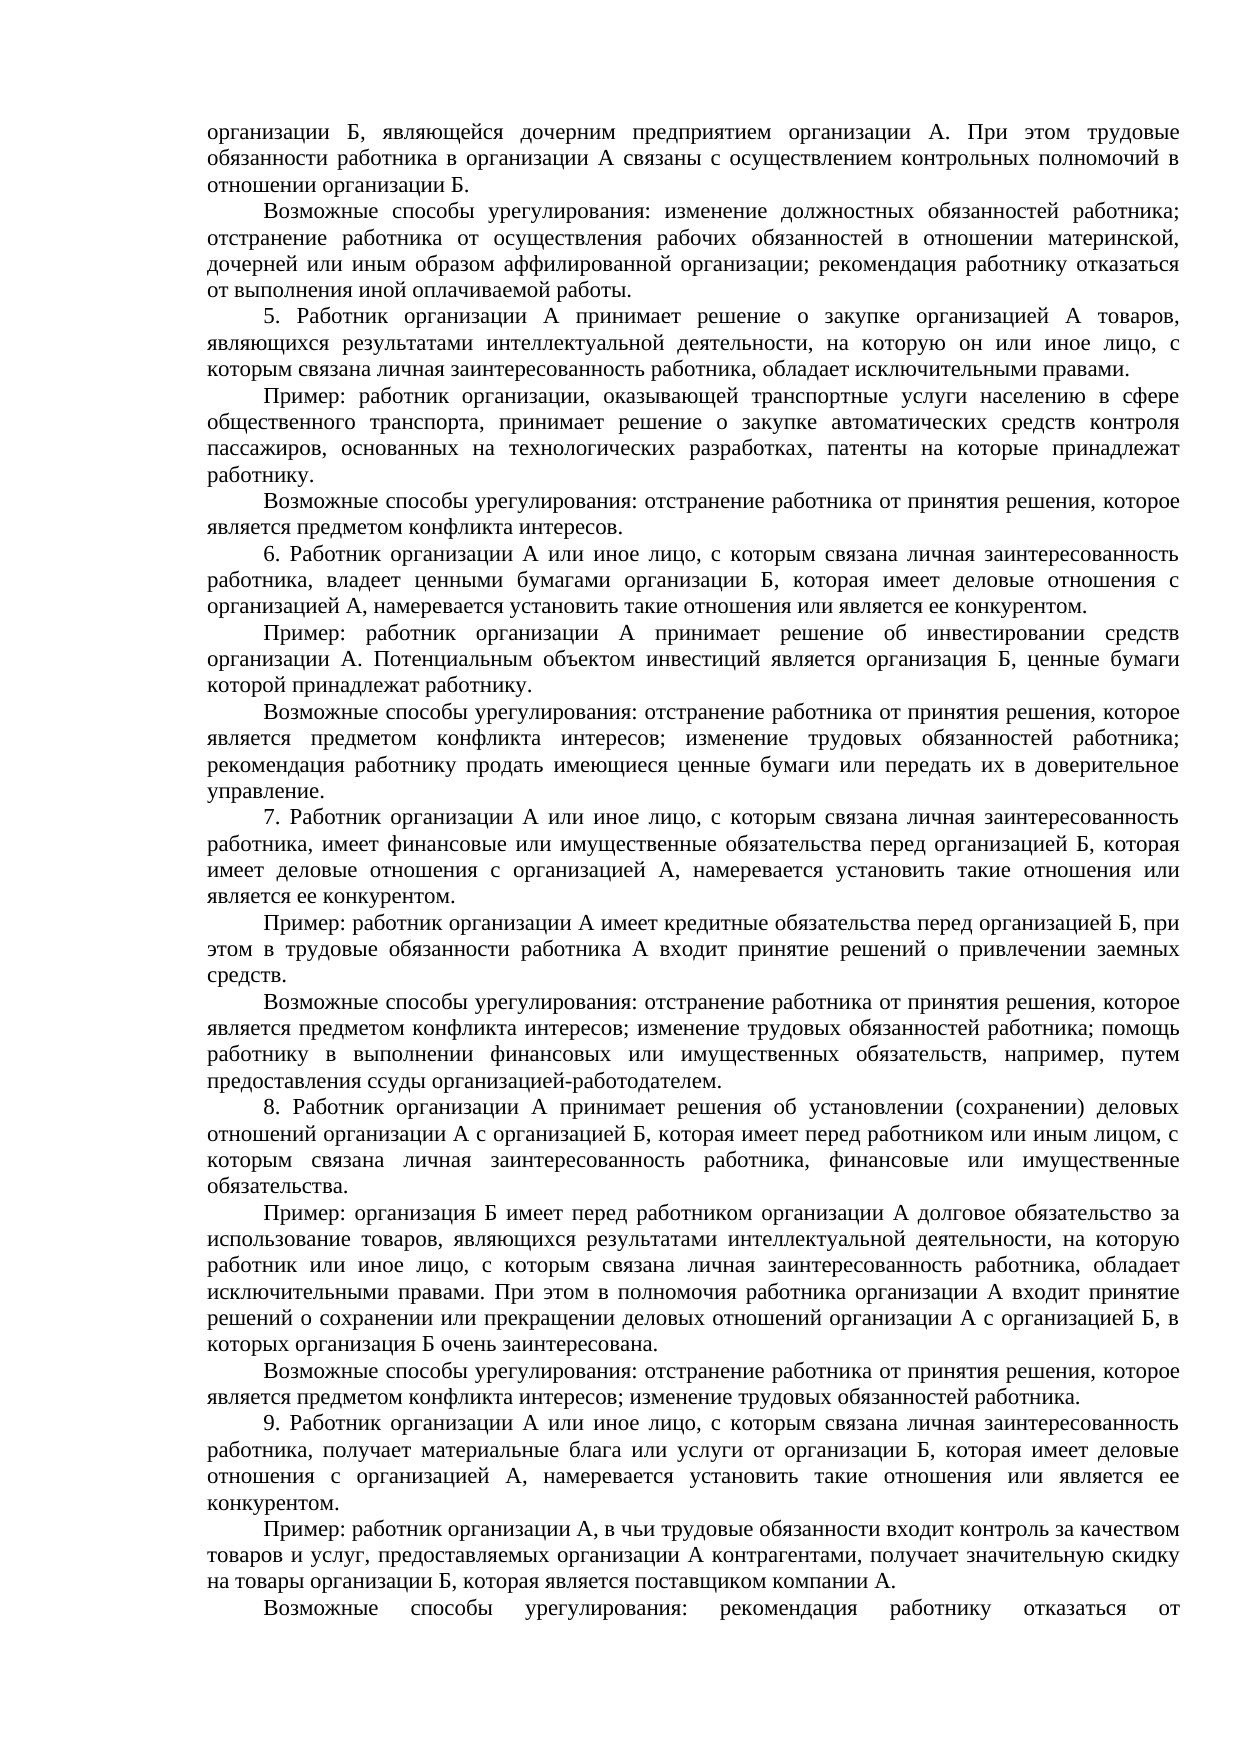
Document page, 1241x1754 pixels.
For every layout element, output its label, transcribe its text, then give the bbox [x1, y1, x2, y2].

text Возможные способы урегулирования: отстранение работника от принятия решения, которое является предметом конфликта интересов; изменение трудовых обязанностей работника. [207, 1357, 1181, 1409]
text Пример: организация Б имеет перед работником организации А долговое обязательство за использование товаров, являющихся результатами интеллектуальной деятельности, на которую работник или иное лицо, с которым связана личная заинтересованность работника, обладает исключительными правами. При этом в полномочия работника организации А входит принятие решений о сохранении или прекращении деловых отношений организации А с организацией Б, в которых организация Б очень заинтересована. [207, 1199, 1181, 1357]
text 7. Работник организации А или иное лицо, с которым связана личная заинтересованность работника, имеет финансовые или имущественные обязательства перед организацией Б, которая имеет деловые отношения с организацией А, намеревается установить такие отношения или является ее конкурентом. [207, 803, 1181, 909]
text Пример: работник организации, оказывающей транспортные услуги населению в сфере общественного транспорта, принимает решение о закупке автоматических средств контроля пассажиров, основанных на технологических разработках, патенты на которые принадлежат работнику. [207, 382, 1181, 487]
text 9. Работник организации А или иное лицо, с которым связана личная заинтересованность работника, получает материальные блага или услуги от организации Б, которая имеет деловые отношения с организацией А, намеревается установить такие отношения или является ее конкурентом. [207, 1409, 1181, 1515]
text 5. Работник организации А принимает решение о закупке организацией А товаров, являющихся результатами интеллектуальной деятельности, на которую он или иное лицо, с которым связана личная заинтересованность работника, обладает исключительными правами. [207, 303, 1181, 382]
text Пример: работник организации А принимает решение об инвестировании средств организации А. Потенциальным объектом инвестиций является организация Б, ценные бумаги которой принадлежат работнику. [207, 619, 1181, 698]
text 6. Работник организации А или иное лицо, с которым связана личная заинтересованность работника, владеет ценными бумагами организации Б, которая имеет деловые отношения с организацией А, намеревается установить такие отношения или является ее конкурентом. [207, 540, 1181, 619]
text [207, 1594, 1181, 1620]
text Пример: работник организации А имеет кредитные обязательства перед организацией Б, при этом в трудовые обязанности работника А входит принятие решений о привлечении заемных средств. [207, 909, 1181, 988]
text 8. Работник организации А принимает решения об установлении (сохранении) деловых отношений организации А с организацией Б, которая имеет перед работником или иным лицом, с которым связана личная заинтересованность работника, финансовые или имущественные обязательства. [207, 1093, 1181, 1199]
text Возможные способы урегулирования: отстранение работника от принятия решения, которое является предметом конфликта интересов. [207, 487, 1181, 540]
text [207, 118, 1181, 197]
text Возможные способы урегулирования: отстранение работника от принятия решения, которое является предметом конфликта интересов; изменение трудовых обязанностей работника; помощь работнику в выполнении финансовых или имущественных обязательств, например, путем предоставления ссуды организацией-работодателем. [207, 988, 1181, 1093]
text Возможные способы урегулирования: изменение должностных обязанностей работника; отстранение работника от осуществления рабочих обязанностей в отношении материнской, дочерней или иным образом аффилированной организации; рекомендация работнику отказаться от выполнения иной оплачиваемой работы. [207, 197, 1181, 303]
text Пример: работник организации А, в чьи трудовые обязанности входит контроль за качеством товаров и услуг, предоставляемых организации А контрагентами, получает значительную скидку на товары организации Б, которая является поставщиком компании А. [207, 1515, 1181, 1594]
text Возможные способы урегулирования: отстранение работника от принятия решения, которое является предметом конфликта интересов; изменение трудовых обязанностей работника; рекомендация работнику продать имеющиеся ценные бумаги или передать их в доверительное управление. [207, 698, 1181, 803]
